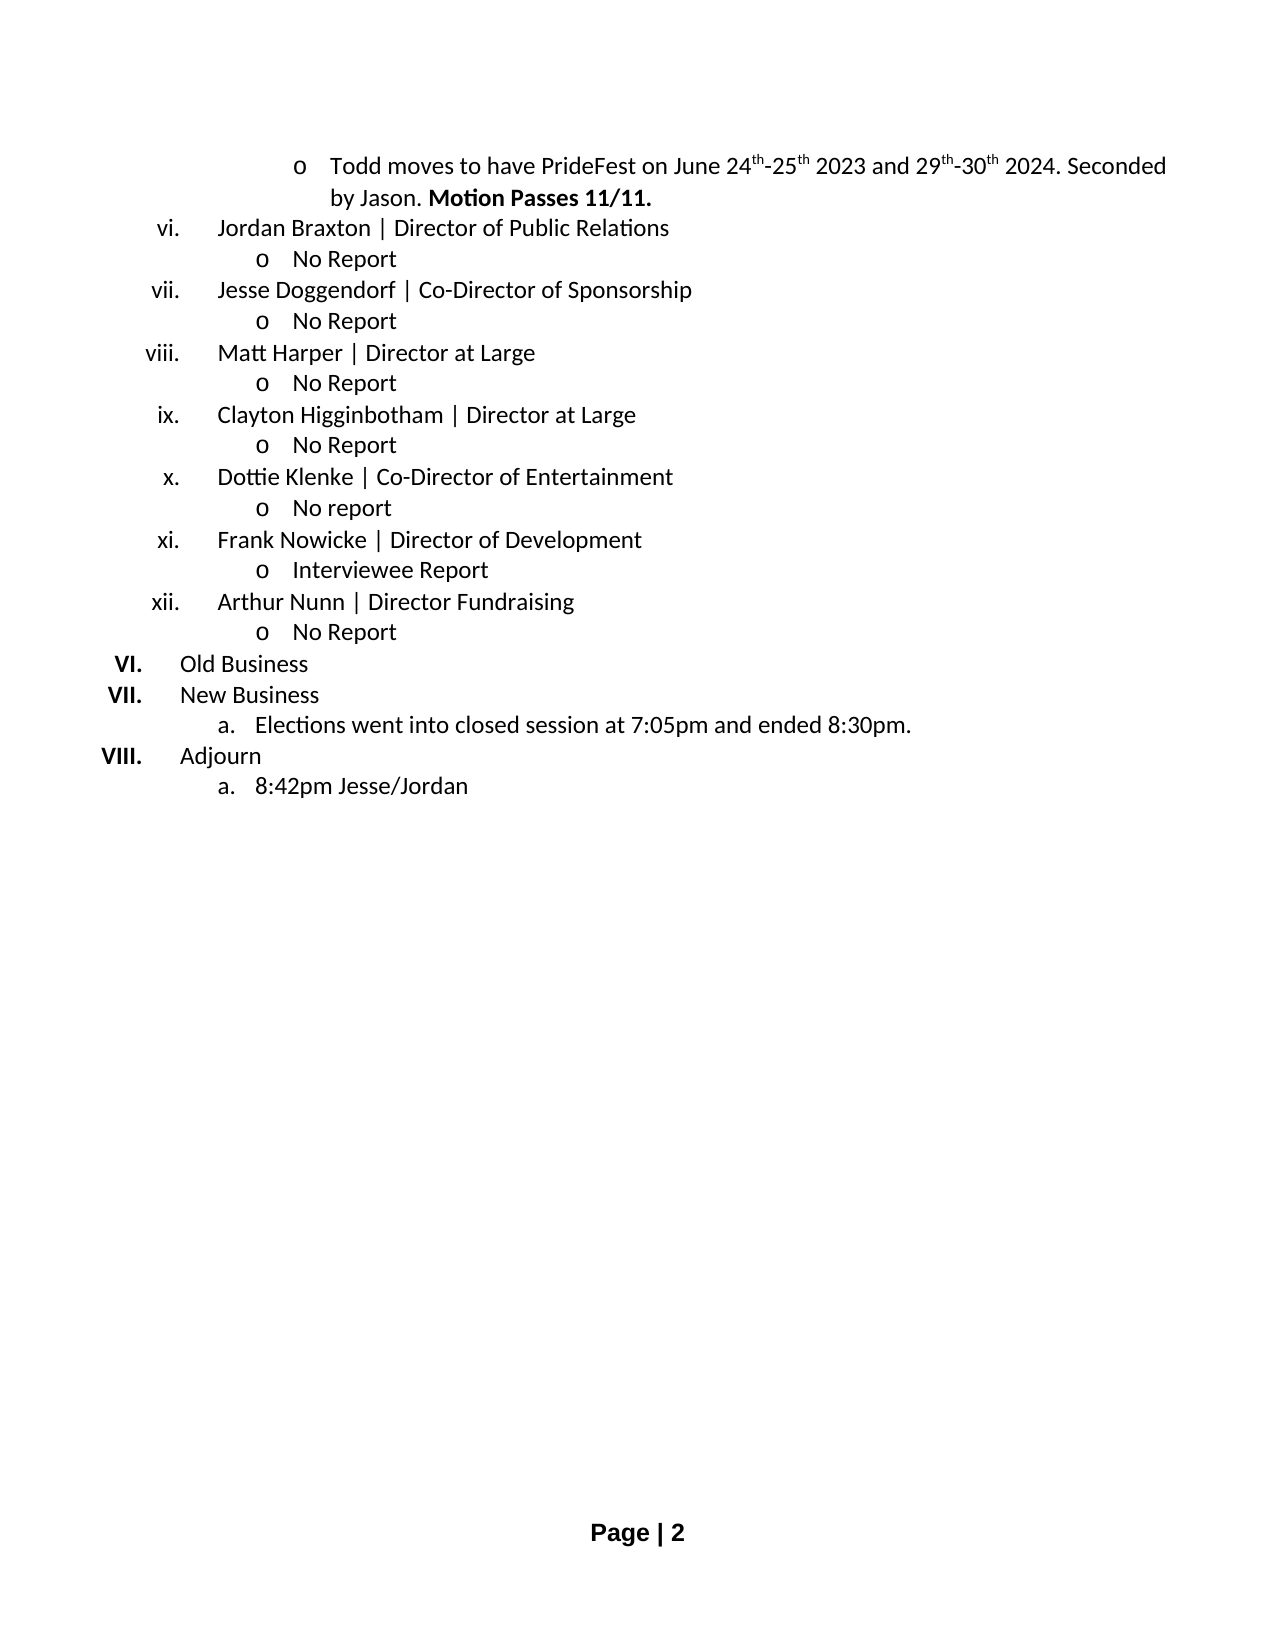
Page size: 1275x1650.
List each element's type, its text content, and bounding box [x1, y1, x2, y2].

list Arthur Nunn | Director Fundraising [180, 586, 1170, 617]
list No Report [255, 367, 1170, 399]
list No Report [255, 430, 1170, 461]
list Jordan Braxton | Director of Public Relations [180, 212, 1170, 243]
list Clayton Higginbotham | Director at Large [180, 399, 1170, 430]
list Frank Nowicke | Director of Development [180, 524, 1170, 554]
list Elections went into closed session at 7:05pm and ended 8:30pm. [217, 709, 1170, 740]
list Dottie Klenke | Co-Director of Entertainment [180, 461, 1170, 492]
list No Report [255, 305, 1170, 337]
list New Business [142, 679, 1170, 709]
list Interviewee Report [255, 554, 1170, 586]
list Todd moves to have PrideFest on June 24th-25th 2023 and 29th-30th 2024. Seconded by Jason. Motion Passes 11/11. [292, 150, 1170, 212]
list Old Business [142, 648, 1170, 679]
list No Report [255, 243, 1170, 274]
list Jesse Doggendorf | Co-Director of Sponsorship [180, 274, 1170, 305]
list No Report [255, 617, 1170, 648]
list Matt Harper | Director at Large [180, 337, 1170, 367]
list Adjourn [142, 740, 1170, 770]
list No report [255, 492, 1170, 524]
list 8:42pm Jesse/Jordan [217, 770, 1170, 801]
